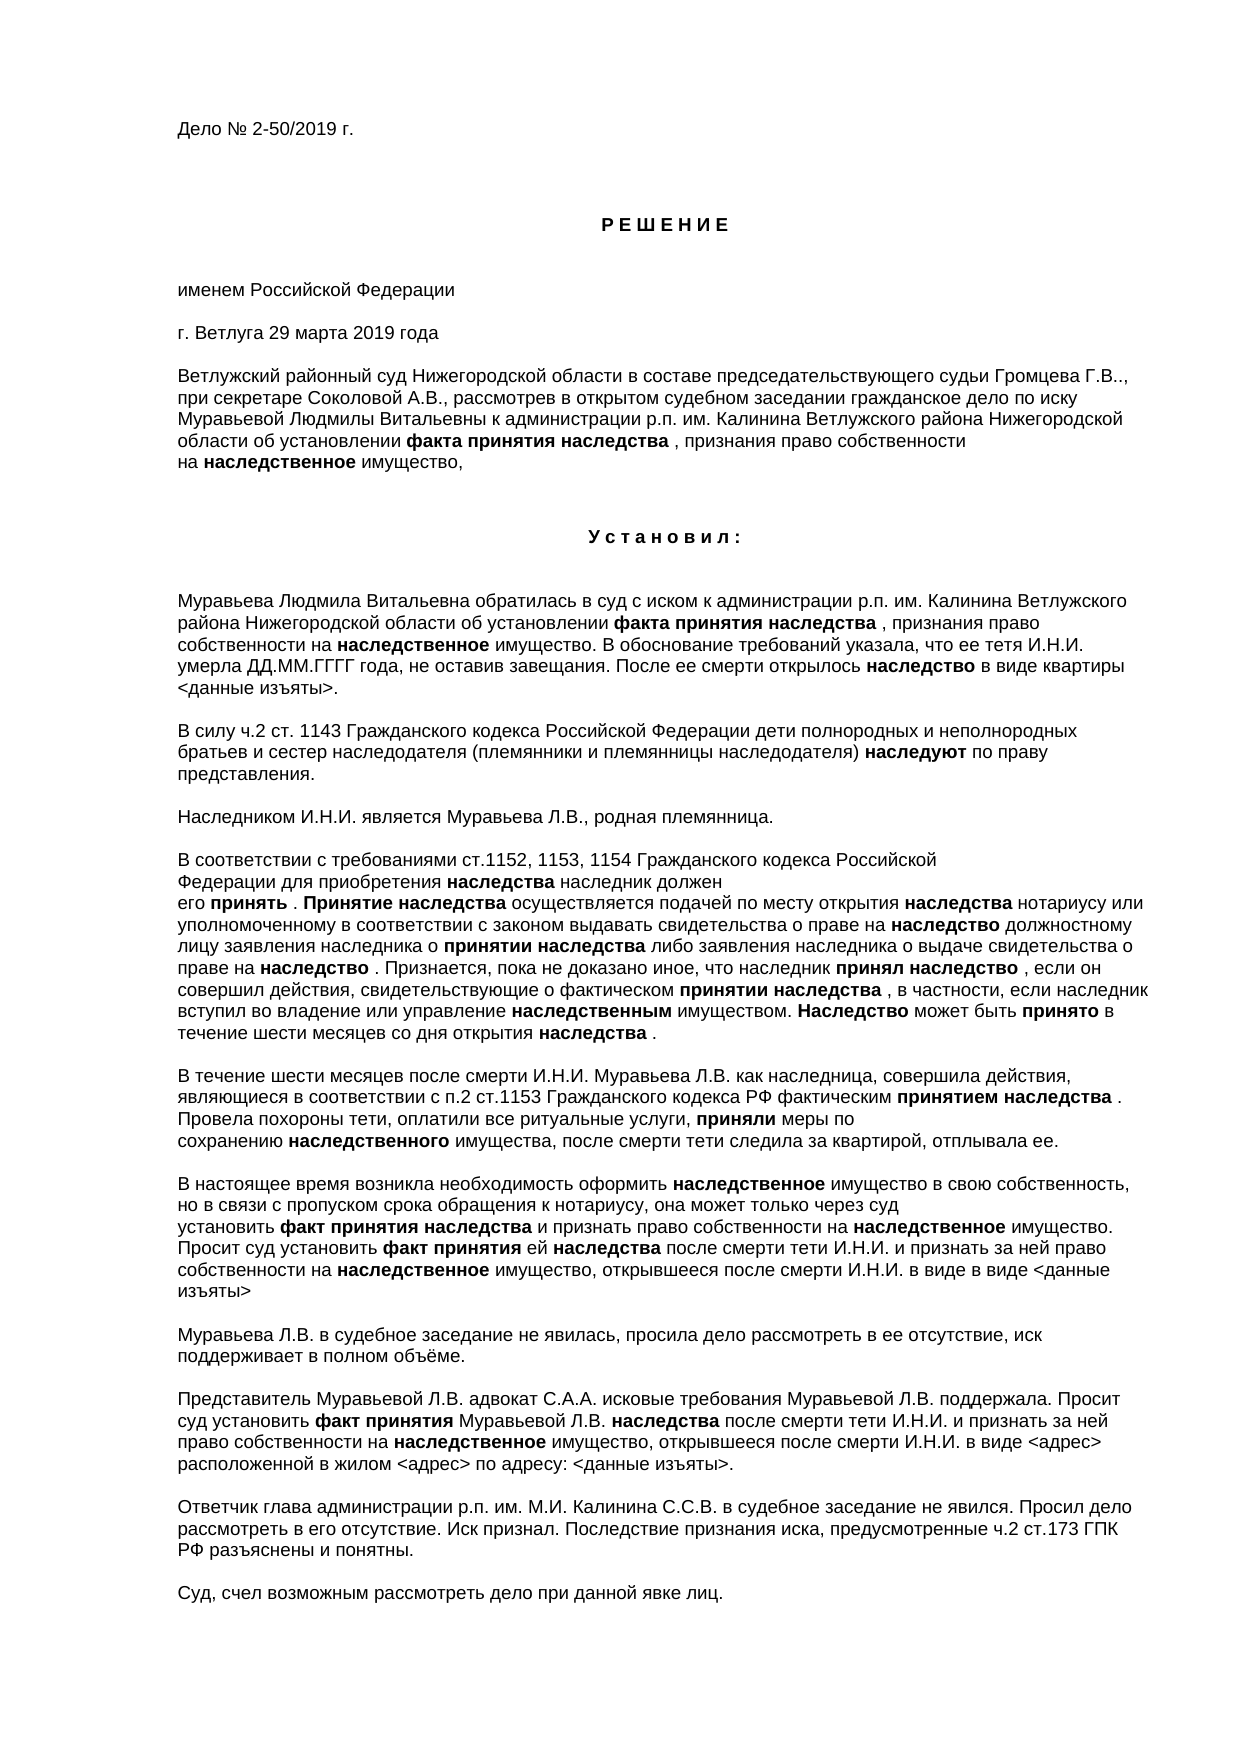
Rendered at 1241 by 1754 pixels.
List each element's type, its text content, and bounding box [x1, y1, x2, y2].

text именем Российской Федерации г. Ветлуга 29 марта 2019 года Ветлужский районный суд Нижегородской области в составе председательствующего судьи Громцева Г.В.., при секретаре Соколовой А.В., рассмотрев в открытом судебном заседании гражданское дело по иску Муравьевой Людмилы Витальевны к администрации р.п. им. Калинина Ветлужского района Нижегородской области об установлении факта принятия наследства , признания право собственности на наследственное имущество, [177, 236, 1152, 522]
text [177, 547, 1152, 1625]
text Дело № 2-50/2019 г. [177, 118, 1152, 211]
text Р Е Ш Е Н И Е [177, 211, 1152, 236]
text У с т а н о в и л : [177, 522, 1152, 547]
